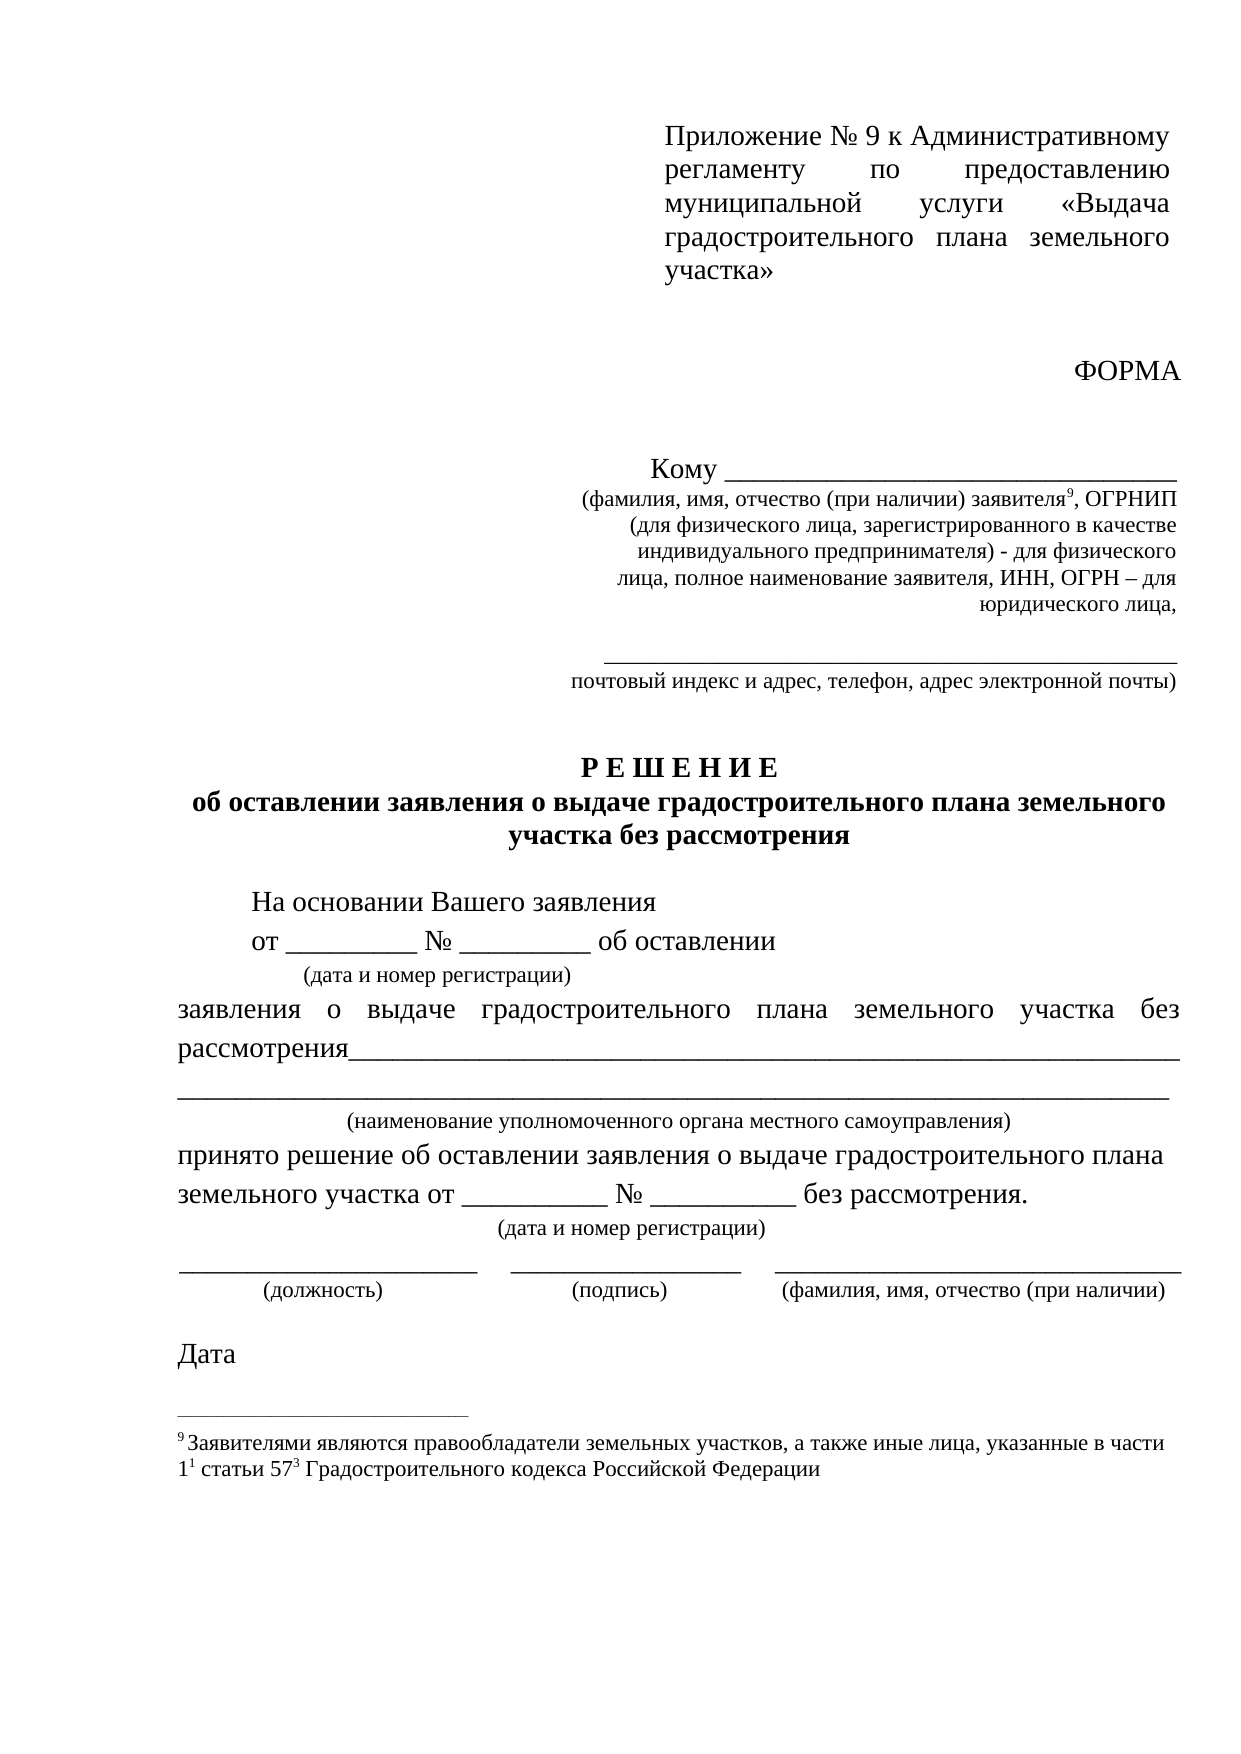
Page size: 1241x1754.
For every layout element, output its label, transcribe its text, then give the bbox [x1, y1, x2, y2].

text На основании Вашего заявления [177, 884, 1181, 918]
text принято решение об оставлении заявления о выдаче градостроительного плана [177, 1137, 1181, 1171]
text (для физического лица, зарегистрированного в качестве [177, 511, 1177, 537]
text Кому _______________________________ [650, 451, 1181, 484]
text об оставлении заявления о выдаче градостроительного плана земельного участка без рассмотрения [177, 784, 1181, 851]
text юридического лица, [177, 590, 1177, 640]
text (фамилия, имя, отчество (при наличии) заявителя9, ОГРНИП [177, 484, 1177, 511]
text ____________________________________________ [177, 1403, 1181, 1429]
text лица, полное наименование заявителя, ИНН, ОГРН – для [177, 564, 1177, 590]
text (дата и номер регистрации) [177, 961, 1181, 988]
text от _________ № _________ об оставлении [177, 923, 1181, 956]
text (наименование уполномоченного органа местного самоуправления) [177, 1107, 1181, 1133]
text заявления о выдаче градостроительного плана земельного участка без рассмотрения_________________________________________________________ [177, 992, 1181, 1064]
text __________________________________________________ [177, 640, 1177, 667]
text Дата [177, 1336, 1181, 1369]
text земельного участка от __________ № __________ без рассмотрения. [177, 1176, 1181, 1209]
text почтовый индекс и адрес, телефон, адрес электронной почты) [177, 667, 1177, 693]
text (дата и номер регистрации) [177, 1214, 1181, 1241]
text ____________________________________________________________________ [177, 1069, 1181, 1102]
text индивидуального предпринимателя) - для физического [177, 537, 1177, 564]
text 9 Заявителями являются правообладатели земельных участков, а также иные лица, указанные в части 11 статьи 573 Градостроительного кодекса Российской Федерации [177, 1429, 1181, 1482]
text ______________________ _________________ ______________________________ [177, 1245, 1181, 1276]
text ФОРМА [177, 353, 1181, 386]
text РЕШЕНИЕ [177, 750, 1181, 784]
table_header Приложение № 9 к Административному регламенту по предоставлению муниципальной услуги «Выдача градостроительного плана земельного участка» [653, 118, 1181, 286]
text (должность) (подпись) (фамилия, имя, отчество (при наличии) [177, 1276, 1181, 1302]
